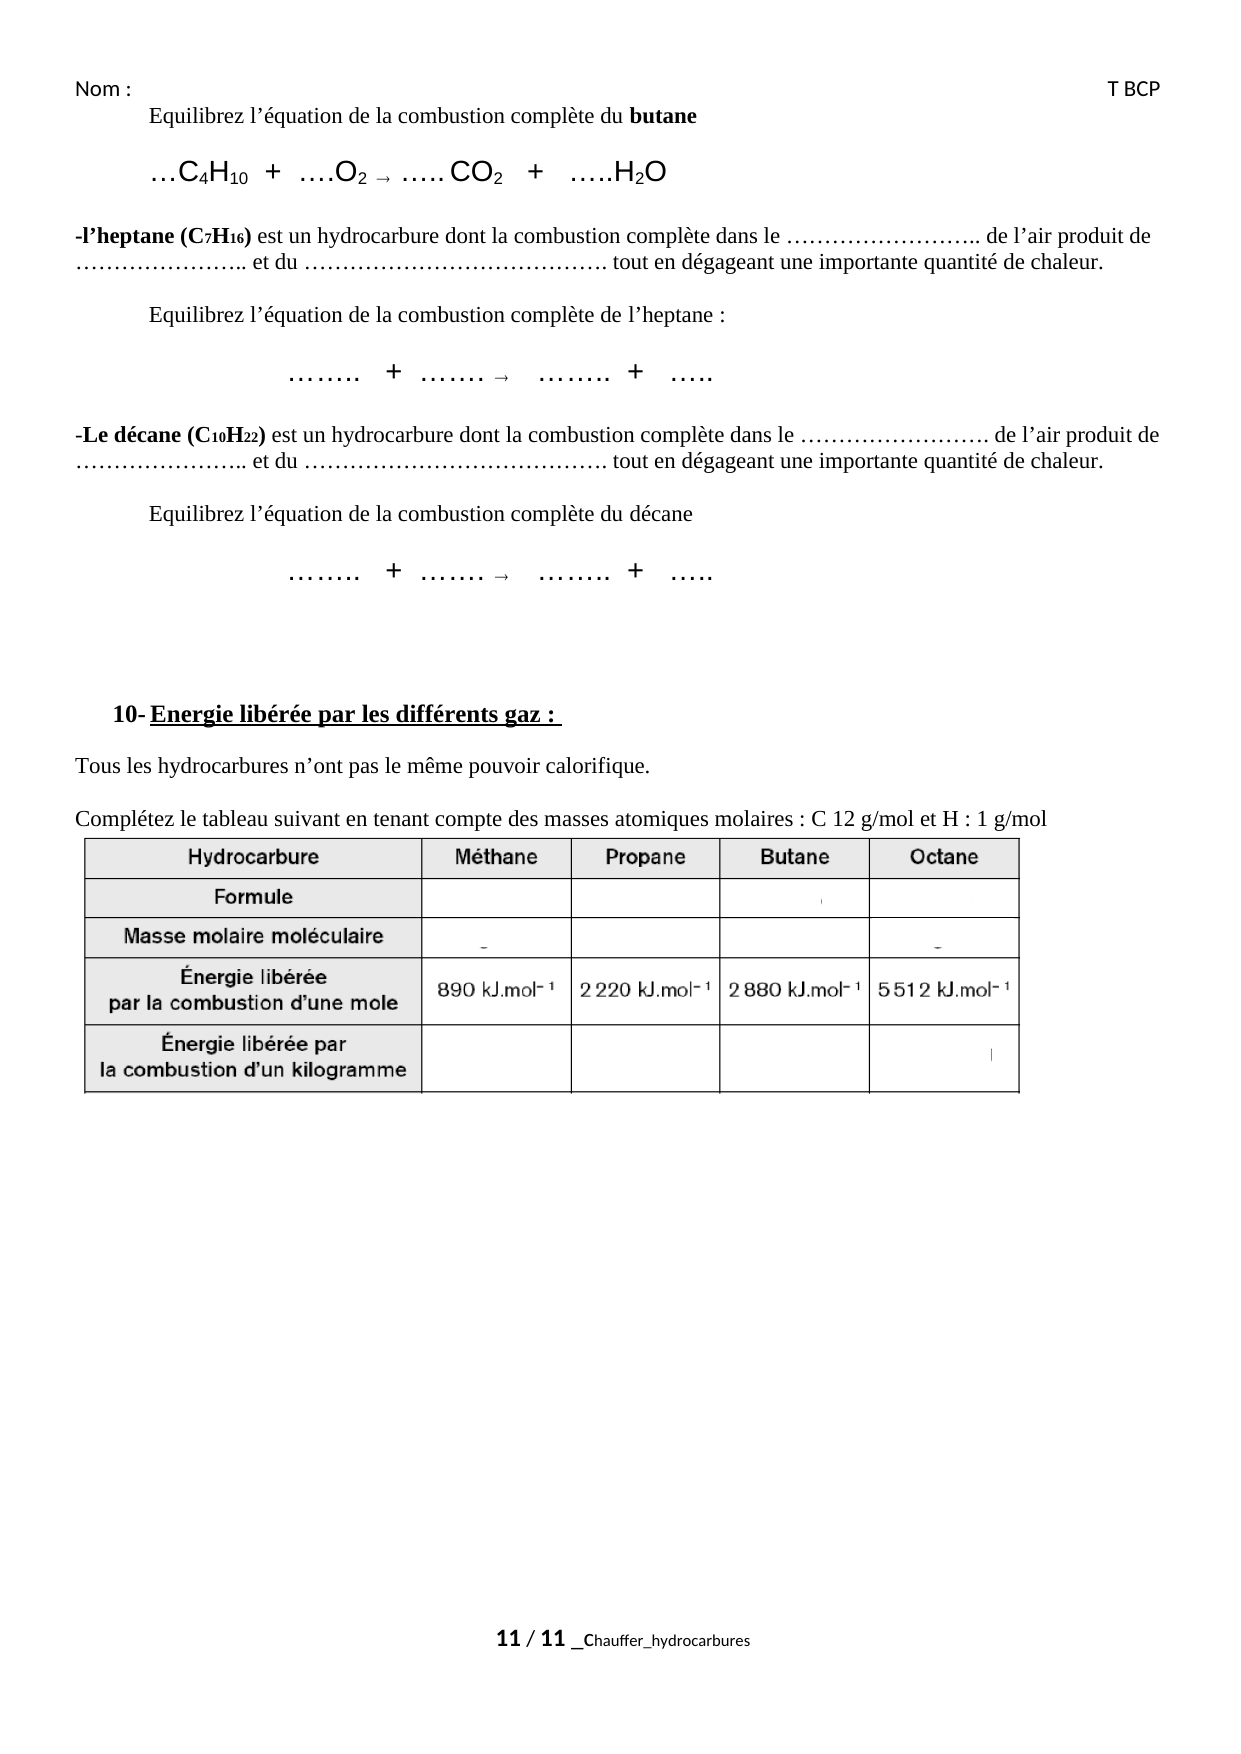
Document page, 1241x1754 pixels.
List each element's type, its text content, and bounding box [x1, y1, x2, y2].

text Equilibrez l’équation de la combustion complète de l’heptane : [75, 301, 1165, 327]
text Tous les hydrocarbures n’ont pas le même pouvoir calorifique. [75, 752, 1165, 778]
text Equilibrez l’équation de la combustion complète du décane [75, 500, 1165, 526]
text …….. + ……. …….. + ….. [75, 553, 1165, 586]
text …….. + ……. …….. + ….. [75, 353, 1165, 387]
text Equilibrez l’équation de la combustion complète du butane [75, 102, 1165, 128]
text -l’heptane (C7H16) est un hydrocarbure dont la combustion complète dans le …………………….. de l’air produit de ………………….. et du …………………………………. tout en dégageant une importante quantité de chaleur. [75, 222, 1165, 274]
text Complétez le tableau suivant en tenant compte des masses atomiques molaires : C 12 g/mol et H : 1 g/mol [75, 805, 1165, 831]
text …C4H10 + ….O2 ….. CO2 + …..H2O [75, 154, 1165, 188]
text -Le décane (C10H22) est un hydrocarbure dont la combustion complète dans le ……………………. de l’air produit de ………………….. et du …………………………………. tout en dégageant une importante quantité de chaleur. [75, 421, 1165, 473]
list Energie libérée par les différents gaz : [112, 699, 1165, 728]
